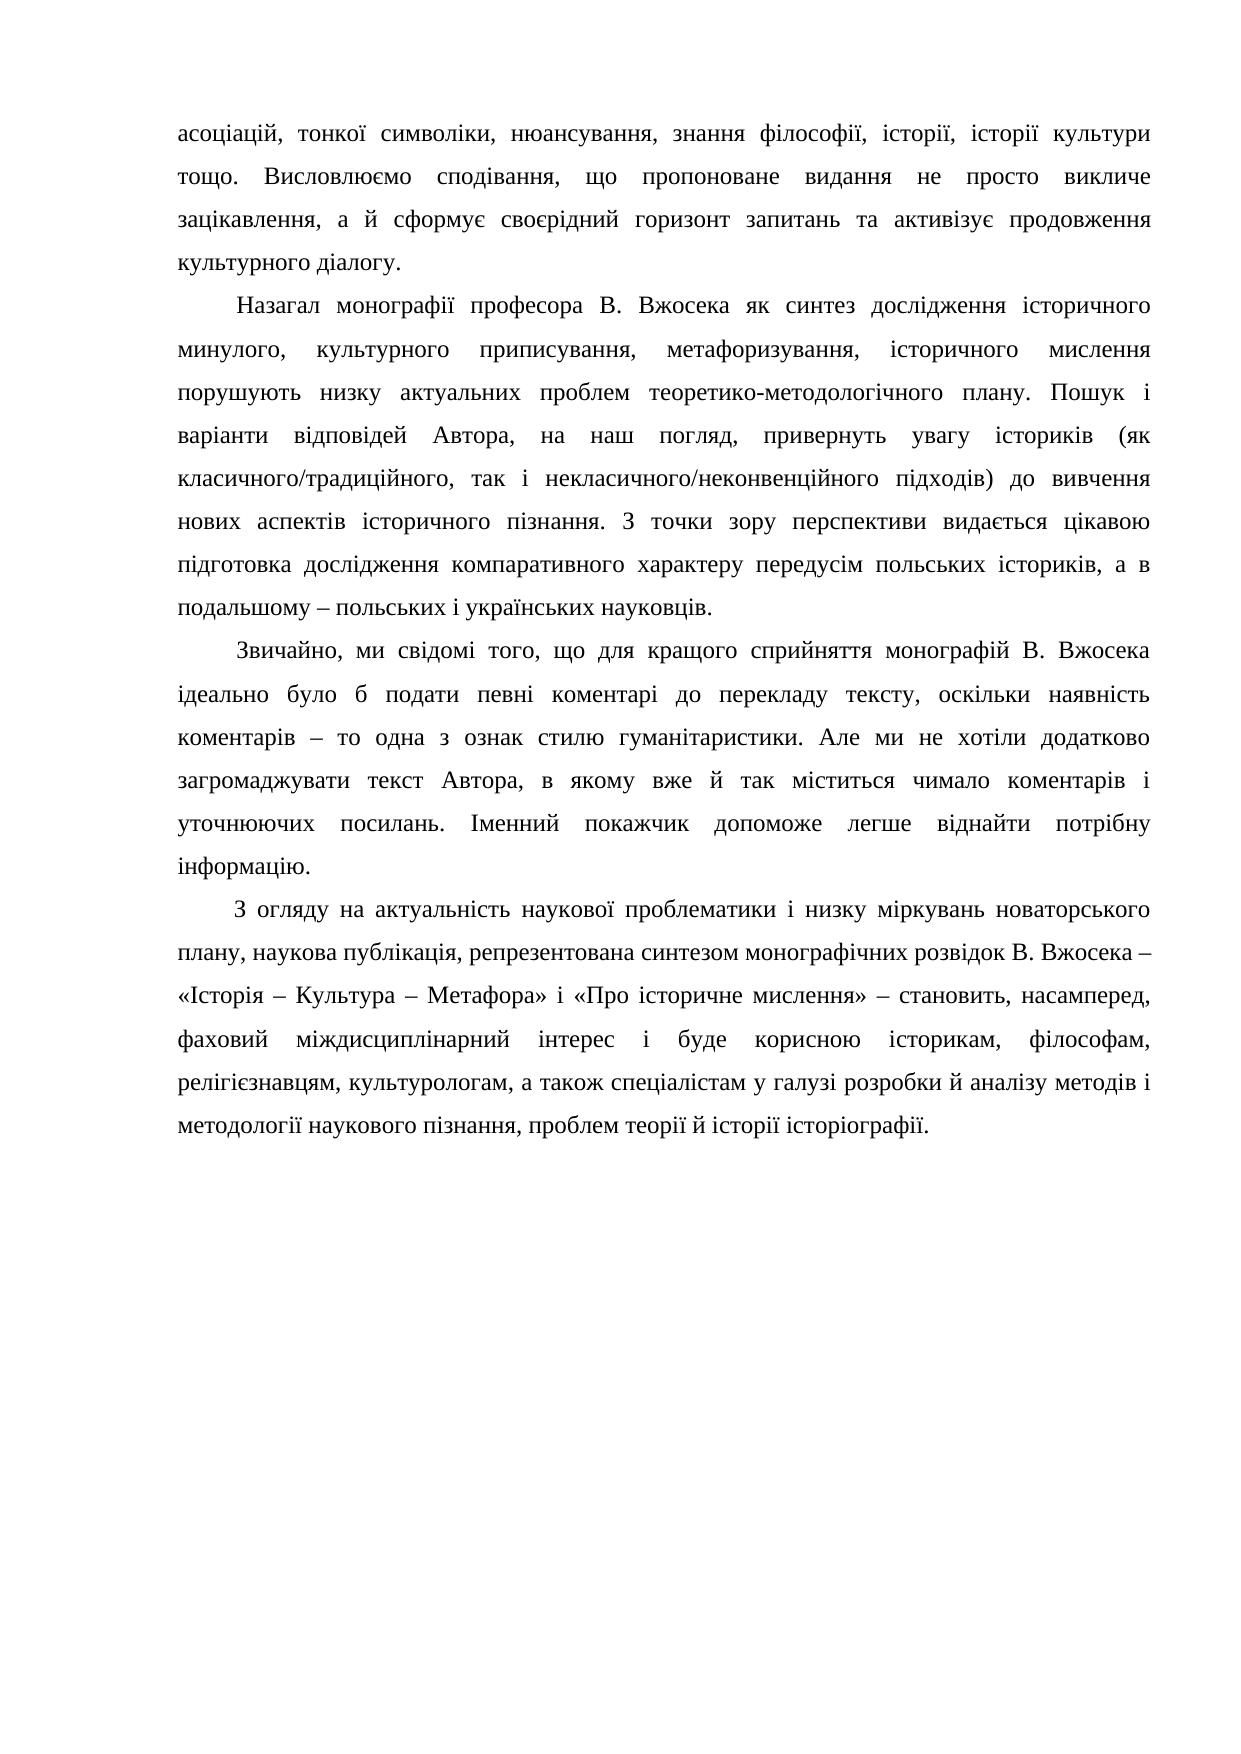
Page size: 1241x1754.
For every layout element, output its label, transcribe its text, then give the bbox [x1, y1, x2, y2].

text Назагал монографії професора В. Вжосека як синтез дослідження історичного минулого, культурного приписування, метафоризування, історичного мислення порушують низку актуальних проблем теоретико-методологічного плану. Пошук і варіанти відповідей Автора, на наш погляд, привернуть увагу істориків (як класичного/традиційного, так і некласичного/неконвенційного підходів) до вивчення нових аспектів історичного пізнання. З точки зору перспективи видається цікавою підготовка дослідження компаративного характеру передусім польських істориків, а в подальшому – польських і українських науковців. [177, 291, 1152, 621]
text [177, 118, 1152, 276]
text З огляду на актуальність наукової проблематики і низку міркувань новаторського плану, наукова публікація, репрезентована синтезом монографічних розвідок В. Вжосека – «Історія – Культура – Метафора» і «Про історичне мислення» – становить, насамперед, фаховий міждисциплінарний інтерес і буде корисною історикам, філософам, релігієзнавцям, культурологам, а також спеціалістам у галузі розробки й аналізу методів і методології наукового пізнання, проблем теорії й історії історіографії. [177, 894, 1152, 1139]
text Звичайно, ми свідомі того, що для кращого сприйняття монографій В. Вжосека ідеально було б подати певні коментарі до перекладу тексту, оскільки наявність коментарів – то одна з ознак стилю гуманітаристики. Але ми не хотіли додатково загромаджувати текст Автора, в якому вже й так міститься чимало коментарів і уточнюючих посилань. Іменний покажчик допоможе легше віднайти потрібну інформацію. [177, 636, 1152, 880]
